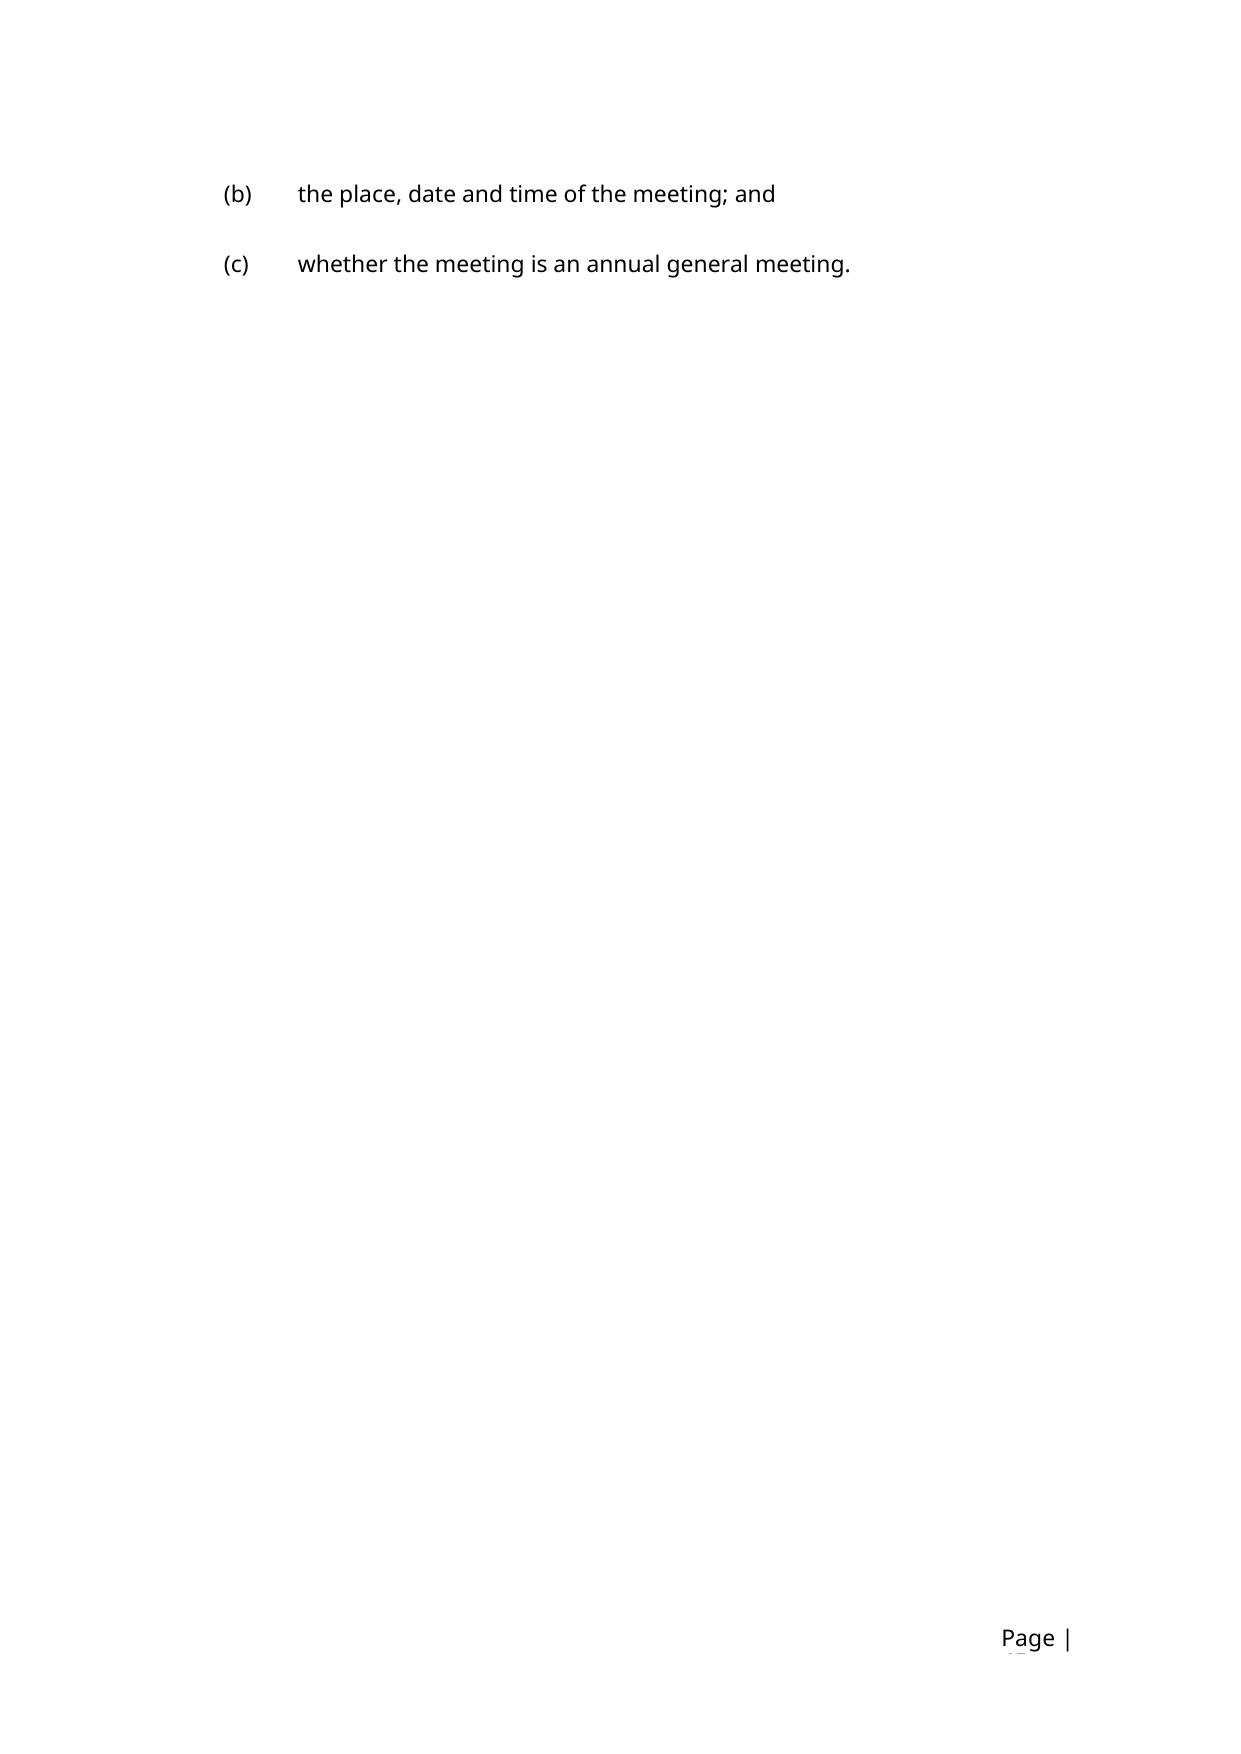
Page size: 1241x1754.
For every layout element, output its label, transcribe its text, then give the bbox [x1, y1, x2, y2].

list the place, date and time of the meeting; and [224, 178, 1105, 209]
list whether the meeting is an annual general meeting. [224, 248, 1105, 279]
